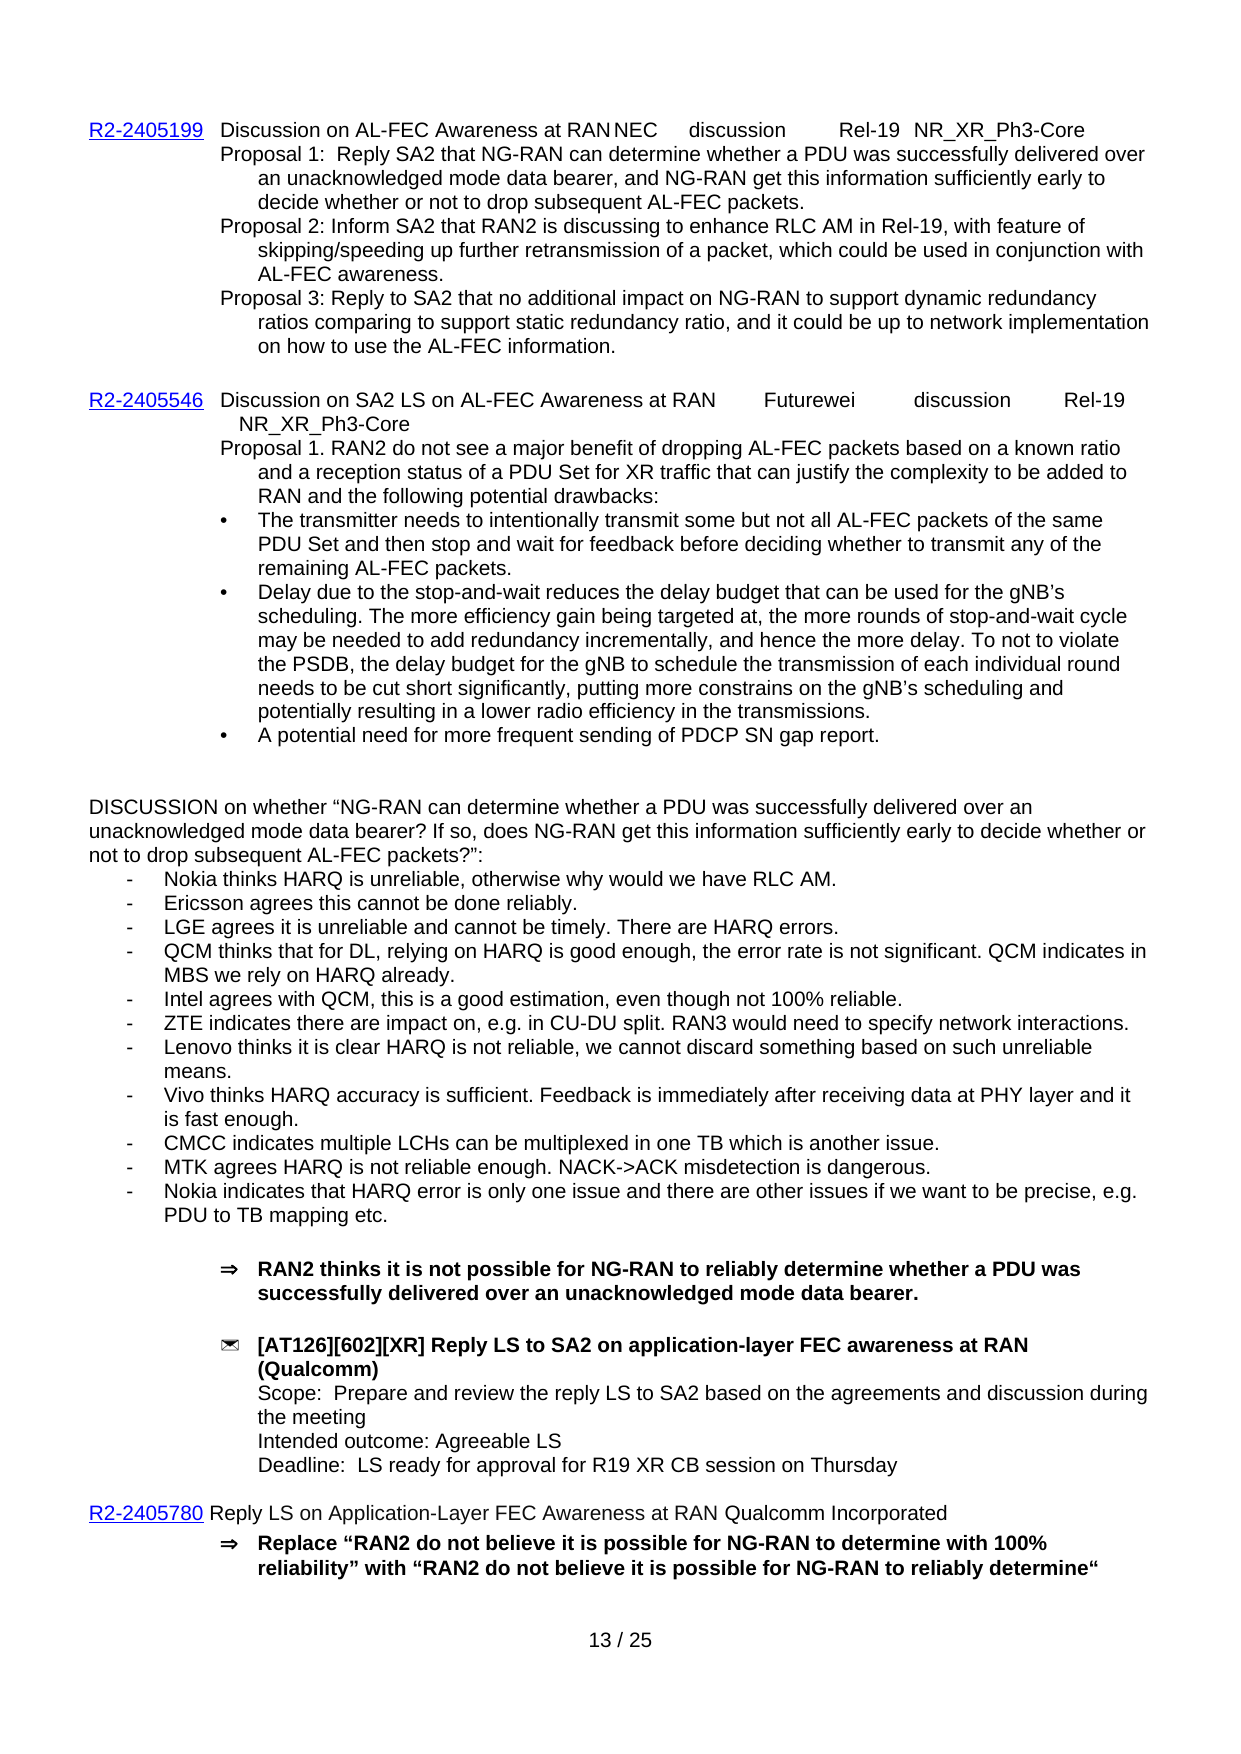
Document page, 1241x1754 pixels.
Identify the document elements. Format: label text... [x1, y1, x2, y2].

text • The transmitter needs to intentionally transmit some but not all AL-FEC packets of the same PDU Set and then stop and wait for feedback before deciding whether to transmit any of the remaining AL-FEC packets. [220, 508, 1152, 579]
text Proposal 1: Reply SA2 that NG-RAN can determine whether a PDU was successfully delivered over an unacknowledged mode data bearer, and NG-RAN get this information sufficiently early to decide whether or not to drop subsequent AL-FEC packets. [220, 142, 1152, 214]
list CMCC indicates multiple LCHs can be multiplexed in one TB which is another issue. [126, 1131, 1152, 1154]
text [AT126][602][XR] Reply LS to SA2 on application-layer FEC awareness at RAN (Qualcomm) [220, 1333, 1152, 1381]
list QCM thinks that for DL, relying on HARQ is good enough, the error rate is not significant. QCM indicates in MBS we rely on HARQ already. [126, 939, 1152, 987]
text Deadline: LS ready for approval for R19 XR CB session on Thursday [220, 1453, 1152, 1477]
list Nokia indicates that HARQ error is only one issue and there are other issues if we want to be precise, e.g. PDU to TB mapping etc. [126, 1178, 1152, 1226]
text Replace “RAN2 do not believe it is possible for NG-RAN to determine with 100% reliability” with “RAN2 do not believe it is possible for NG-RAN to reliably determine“ [220, 1531, 1152, 1580]
list Intel agrees with QCM, this is a good estimation, even though not 100% reliable. [126, 987, 1152, 1011]
title R2-2405199 Discussion on AL-FEC Awareness at RAN NEC discussion Rel-19 NR_XR_Ph3-Core [89, 118, 1152, 142]
title R2-2405546 Discussion on SA2 LS on AL-FEC Awareness at RAN Futurewei discussion Rel-19 NR_XR_Ph3-Core [89, 388, 1152, 436]
list Vivo thinks HARQ accuracy is sufficient. Feedback is immediately after receiving data at PHY layer and it is fast enough. [126, 1083, 1152, 1131]
list Lenovo thinks it is clear HARQ is not reliable, we cannot discard something based on such unreliable means. [126, 1035, 1152, 1083]
list Ericsson agrees this cannot be done reliably. [126, 891, 1152, 915]
text Intended outcome: Agreeable LS [257, 1429, 1152, 1453]
text R2-2405780 Reply LS on Application-Layer FEC Awareness at RAN Qualcomm Incorporated [89, 1501, 1152, 1525]
text Proposal 3: Reply to SA2 that no additional impact on NG-RAN to support dynamic redundancy ratios comparing to support static redundancy ratio, and it could be up to network implementation on how to use the AL-FEC information. [220, 286, 1152, 358]
list ZTE indicates there are impact on, e.g. in CU-DU split. RAN3 would need to specify network interactions. [126, 1011, 1152, 1035]
text Scope: Prepare and review the reply LS to SA2 based on the agreements and discussion during the meeting [257, 1381, 1152, 1429]
list Nokia thinks HARQ is unreliable, otherwise why would we have RLC AM. [126, 867, 1152, 891]
text • A potential need for more frequent sending of PDCP SN gap report. [220, 723, 1152, 747]
list MTK agrees HARQ is not reliable enough. NACK->ACK misdetection is dangerous. [126, 1154, 1152, 1178]
text Proposal 2: Inform SA2 that RAN2 is discussing to enhance RLC AM in Rel-19, with feature of skipping/speeding up further retransmission of a packet, which could be used in conjunction with AL-FEC awareness. [220, 214, 1152, 286]
text RAN2 thinks it is not possible for NG-RAN to reliably determine whether a PDU was successfully delivered over an unacknowledged mode data bearer. [220, 1257, 1152, 1305]
list LGE agrees it is unreliable and cannot be timely. There are HARQ errors. [126, 915, 1152, 939]
text • Delay due to the stop-and-wait reduces the delay budget that can be used for the gNB’s scheduling. The more efficiency gain being targeted at, the more rounds of stop-and-wait cycle may be needed to add redundancy incrementally, and hence the more delay. To not to violate the PSDB, the delay budget for the gNB to schedule the transmission of each individual round needs to be cut short significantly, putting more constrains on the gNB’s scheduling and potentially resulting in a lower radio efficiency in the transmissions. [220, 579, 1152, 723]
text Proposal 1. RAN2 do not see a major benefit of dropping AL-FEC packets based on a known ratio and a reception status of a PDU Set for XR traffic that can justify the complexity to be added to RAN and the following potential drawbacks: [220, 436, 1152, 508]
text DISCUSSION on whether “NG-RAN can determine whether a PDU was successfully delivered over an unacknowledged mode data bearer? If so, does NG-RAN get this information sufficiently early to decide whether or not to drop subsequent AL-FEC packets?”: [89, 795, 1152, 867]
